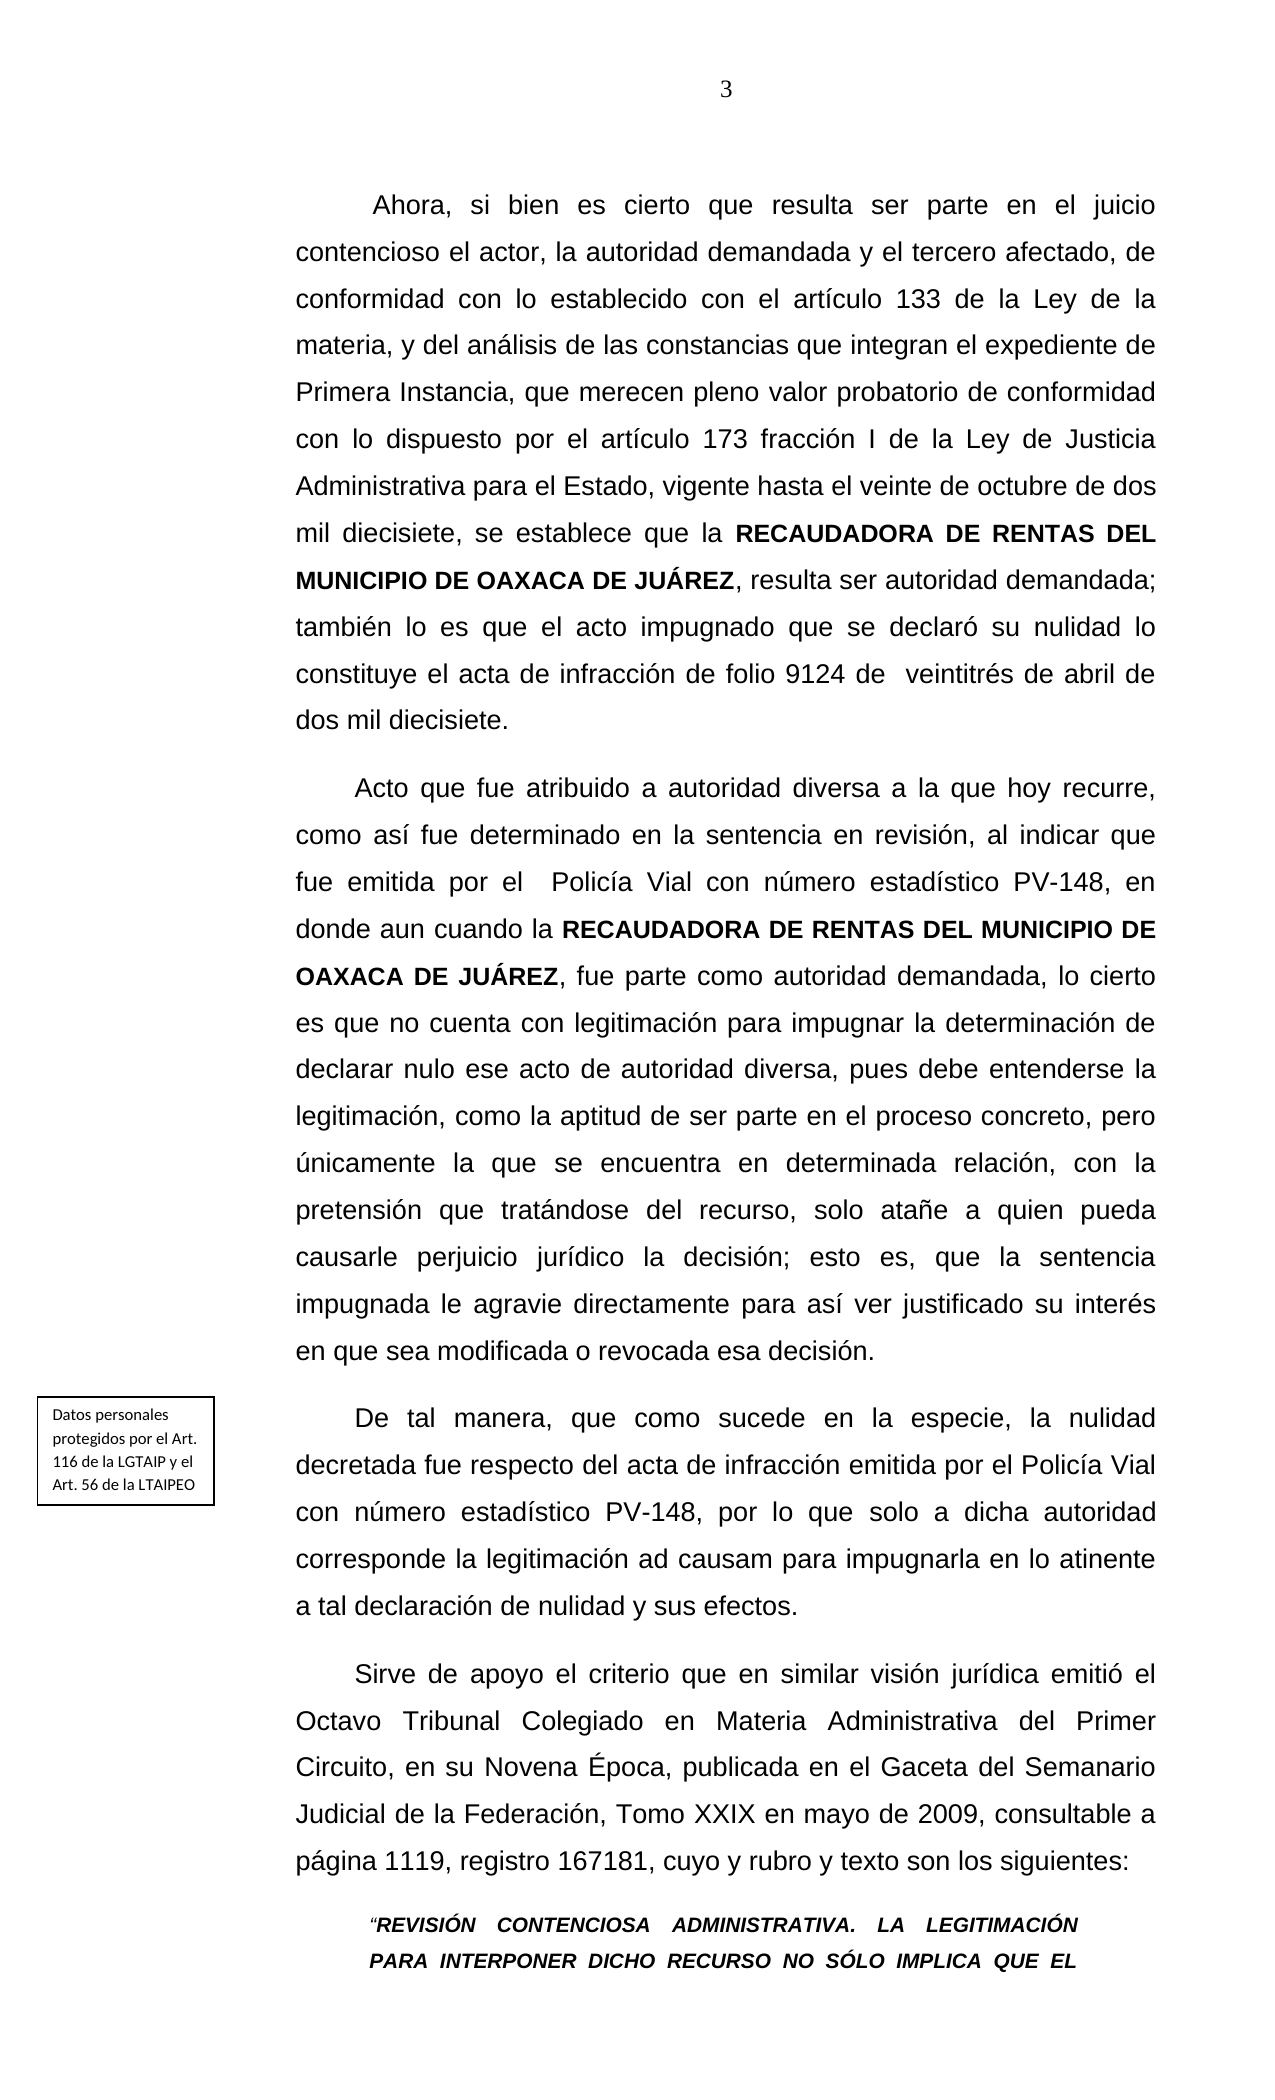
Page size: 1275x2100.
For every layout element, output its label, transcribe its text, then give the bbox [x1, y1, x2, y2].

text Acto que fue atribuido a autoridad diversa a la que hoy recurre, como así fue determinado en la sentencia en revisión, al indicar que fue emitida por el Policía Vial con número estadístico PV-148, en donde aun cuando la RECAUDADORA DE RENTAS DEL MUNICIPIO DE OAXACA DE JUÁREZ, fue parte como autoridad demandada, lo cierto es que no cuenta con legitimación para impugnar la determinación de declarar nulo ese acto de autoridad diversa, pues debe entenderse la legitimación, como la aptitud de ser parte en el proceso concreto, pero únicamente la que se encuentra en determinada relación, con la pretensión que tratándose del recurso, solo atañe a quien pueda causarle perjuicio jurídico la decisión; esto es, que la sentencia impugnada le agravie directamente para así ver justificado su interés en que sea modificada o revocada esa decisión. [295, 772, 1157, 1366]
text De tal manera, que como sucede en la especie, la nulidad decretada fue respecto del acta de infracción emitida por el Policía Vial con número estadístico PV-148, por lo que solo a dicha autoridad corresponde la legitimación ad causam para impugnarla en lo atinente a tal declaración de nulidad y sus efectos. [295, 1402, 1157, 1621]
text Ahora, si bien es cierto que resulta ser parte en el juicio contencioso el actor, la autoridad demandada y el tercero afectado, de conformidad con lo establecido con el artículo 133 de la Ley de la materia, y del análisis de las constancias que integran el expediente de Primera Instancia, que merecen pleno valor probatorio de conformidad con lo dispuesto por el artículo 173 fracción I de la Ley de Justicia Administrativa para el Estado, vigente hasta el veinte de octubre de dos mil diecisiete, se establece que la RECAUDADORA DE RENTAS DEL MUNICIPIO DE OAXACA DE JUÁREZ, resulta ser autoridad demandada; también lo es que el acto impugnado que se declaró su nulidad lo constituye el acta de infracción de folio 9124 de veintitrés de abril de dos mil diecisiete. [295, 189, 1157, 736]
text Sirve de apoyo el criterio que en similar visión jurídica emitió el Octavo Tribunal Colegiado en Materia Administrativa del Primer Circuito, en su Novena Época, publicada en el Gaceta del Semanario Judicial de la Federación, Tomo XXIX en mayo de 2009, consultable a página 1119, registro 167181, cuyo y rubro y texto son los siguientes: [295, 1658, 1157, 1876]
